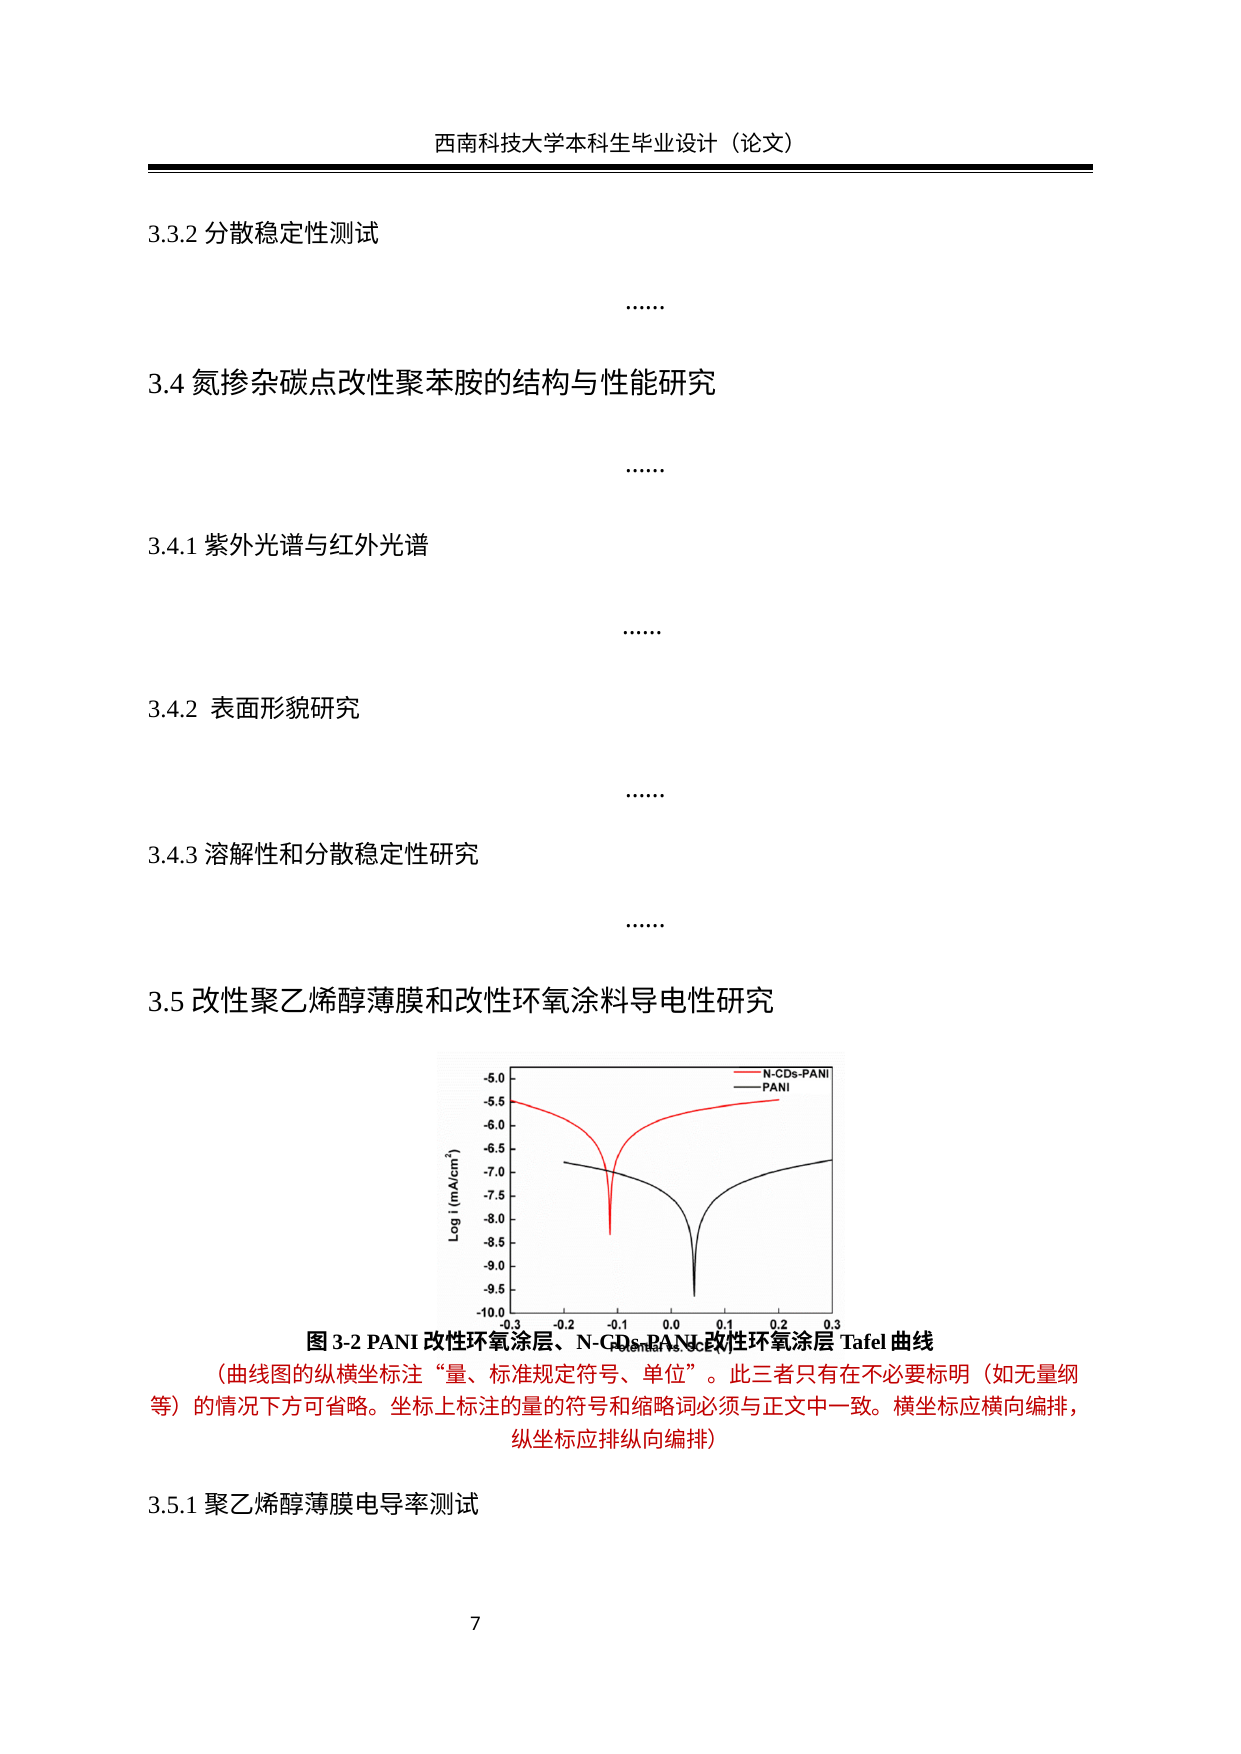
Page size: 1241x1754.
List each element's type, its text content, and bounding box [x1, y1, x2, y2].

text ...... [148, 885, 1093, 950]
text （曲线图的纵横坐标注“量、标准规定符号、单位”。此三者只有在不必要标明（如无量纲等）的情况下方可省略。坐标上标注的量的符号和缩略词必须与正文中一致。横坐标应横向编排，纵坐标应排纵向编排） [148, 1356, 1093, 1454]
text ...... [191, 592, 1093, 657]
text 3.4.3 溶解性和分散稳定性研究 [148, 820, 1093, 885]
text 3.4 氮掺杂碳点改性聚苯胺的结构与性能研究 [148, 349, 1093, 414]
text 3.5 改性聚乙烯醇薄膜和改性环氧涂料导电性研究 [148, 966, 1093, 1031]
text 图3-2 PANI改性环氧涂层、N-CDs-PANI 改性环氧涂层Tafel曲线 [148, 1324, 1093, 1356]
text 3.4.1 紫外光谱与红外光谱 [148, 511, 1093, 576]
text 3.5.1 聚乙烯醇薄膜电导率测试 [148, 1470, 1093, 1535]
text ...... [148, 267, 1093, 332]
picture [436, 1051, 845, 1324]
text ...... [148, 430, 1093, 495]
text ...... [148, 755, 1093, 820]
text 3.4.2 表面形貌研究 [148, 674, 1093, 739]
text 3.3.2 分散稳定性测试 [148, 205, 1093, 251]
